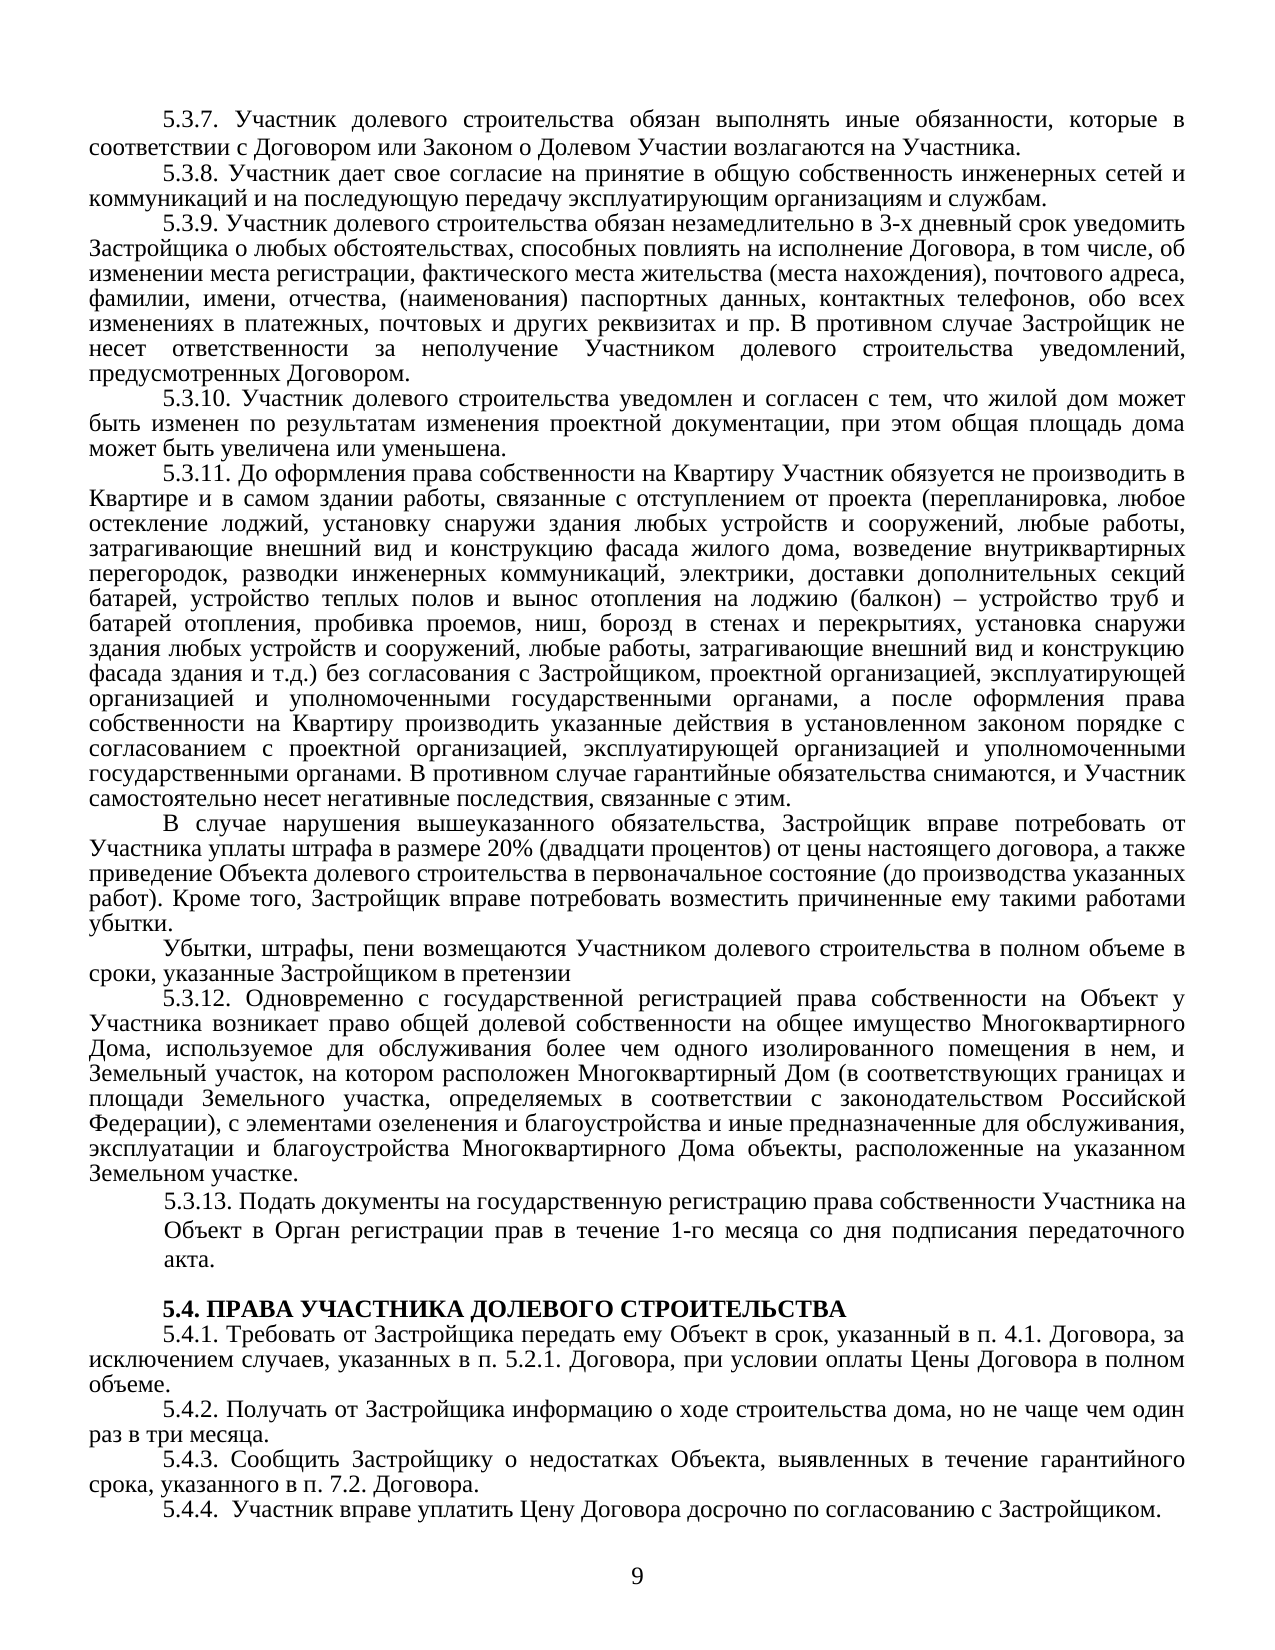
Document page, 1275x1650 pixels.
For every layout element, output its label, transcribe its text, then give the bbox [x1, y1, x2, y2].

text 5.4.3. Сообщить Застройщику о недостатках Объекта, выявленных в течение гарантийного срока, указанного в п. 7.2. Договора. [88, 1447, 1186, 1497]
text Убытки, штрафы, пени возмещаются Участником долевого строительства в полном объеме в сроки, указанные Застройщиком в претензии [89, 936, 1186, 986]
text 5.3.10. Участник долевого строительства уведомлен и согласен с тем, что жилой дом может быть изменен по результатам изменения проектной документации, при этом общая площадь дома может быть увеличена или уменьшена. [89, 386, 1186, 461]
text В случае нарушения вышеуказанного обязательства, Застройщик вправе потребовать от Участника уплаты штрафа в размере 20% (двадцати процентов) от цены настоящего договора, а также приведение Объекта долевого строительства в первоначальное состояние (до производства указанных работ). Кроме того, Застройщик вправе потребовать возместить причиненные ему такими работами убытки. [89, 811, 1186, 936]
text 5.3.7. Участник долевого строительства обязан выполнять иные обязанности, которые в соответствии с Договором или Законом о Долевом Участии возлагаются на Участника. [89, 104, 1186, 161]
text 5.3.8. Участник дает свое согласие на принятие в общую собственность инженерных сетей и коммуникаций и на последующую передачу эксплуатирующим организациям и службам. [88, 161, 1186, 211]
text 5.3.12. Одновременно с государственной регистрацией права собственности на Объект у Участника возникает право общей долевой собственности на общее имущество Многоквартирного Дома, используемое для обслуживания более чем одного изолированного помещения в нем, и Земельный участок, на котором расположен Многоквартирный Дом (в соответствующих границах и площади Земельного участка, определяемых в соответствии с законодательством Российской Федерации), с элементами озеленения и благоустройства и иные предназначенные для обслуживания, эксплуатации и благоустройства Многоквартирного Дома объекты, расположенные на указанном Земельном участке. [89, 986, 1186, 1186]
text 5.4. ПРАВА УЧАСТНИКА ДОЛЕВОГО СТРОИТЕЛЬСТВА [89, 1297, 1186, 1322]
text 5.4.2. Получать от Застройщика информацию о ходе строительства дома, но не чаще чем один раз в три месяца. [88, 1397, 1186, 1447]
text 5.3.9. Участник долевого строительства обязан незамедлительно в 3-х дневный срок уведомить Застройщика о любых обстоятельствах, способных повлиять на исполнение Договора, в том числе, об изменении места регистрации, фактического места жительства (места нахождения), почтового адреса, фамилии, имени, отчества, (наименования) паспортных данных, контактных телефонов, обо всех изменениях в платежных, почтовых и других реквизитах и пр. В противном случае Застройщик не несет ответственности за неполучение Участником долевого строительства уведомлений, предусмотренных Договором. [88, 211, 1186, 386]
text 5.3.11. До оформления права собственности на Квартиру Участник обязуется не производить в Квартире и в самом здании работы, связанные с отступлением от проекта (перепланировка, любое остекление лоджий, установку снаружи здания любых устройств и сооружений, любые работы, затрагивающие внешний вид и конструкцию фасада жилого дома, возведение внутриквартирных перегородок, разводки инженерных коммуникаций, электрики, доставки дополнительных секций батарей, устройство теплых полов и вынос отопления на лоджию (балкон) – устройство труб и батарей отопления, пробивка проемов, ниш, борозд в стенах и перекрытиях, установка снаружи здания любых устройств и сооружений, любые работы, затрагивающие внешний вид и конструкцию фасада здания и т.д.) без согласования с Застройщиком, проектной организацией, эксплуатирующей организацией и уполномоченными государственными органами, а после оформления права собственности на Квартиру производить указанные действия в установленном законом порядке с согласованием с проектной организацией, эксплуатирующей организацией и уполномоченными государственными органами. В противном случае гарантийные обязательства снимаются, и Участник самостоятельно несет негативные последствия, связанные с этим. [89, 461, 1186, 811]
text 5.4.4. Участник вправе уплатить Цену Договора досрочно по согласованию с Застройщиком. [88, 1497, 1186, 1522]
text 5.4.1. Требовать от Застройщика передать ему Объект в срок, указанный в п. 4.1. Договора, за исключением случаев, указанных в п. 5.2.1. Договора, при условии оплаты Цены Договора в полном объеме. [88, 1322, 1186, 1397]
list 5.3.13. Подать документы на государственную регистрацию права собственности Участника на Объект в Орган регистрации прав в течение 1-го месяца со дня подписания передаточного акта. [164, 1186, 1186, 1272]
